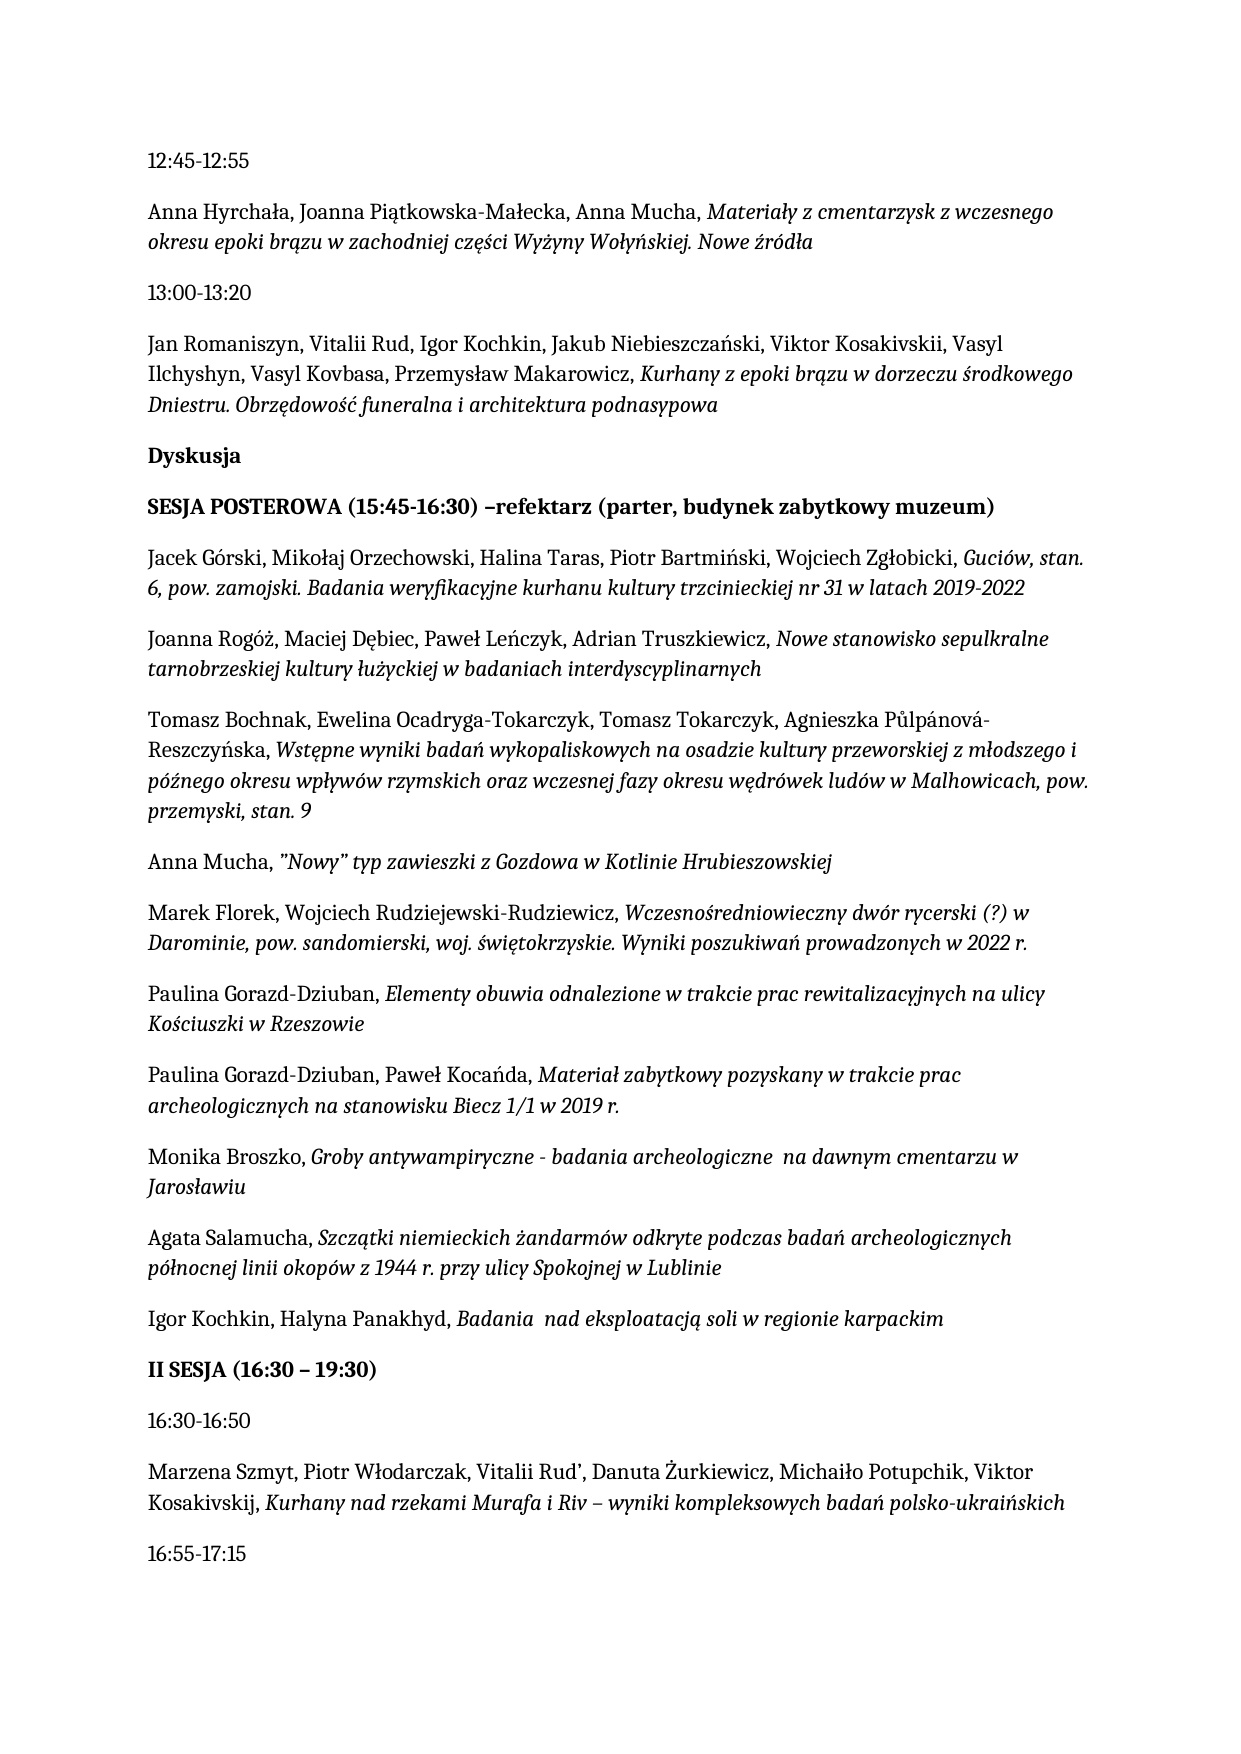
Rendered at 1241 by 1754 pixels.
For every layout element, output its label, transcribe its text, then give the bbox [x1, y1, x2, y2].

text Tomasz Bochnak, Ewelina Ocadryga-Tokarczyk, Tomasz Tokarczyk, Agnieszka Půlpánová-Reszczyńska, Wstępne wyniki badań wykopaliskowych na osadzie kultury przeworskiej z młodszego i późnego okresu wpływów rzymskich oraz wczesnej fazy okresu wędrówek ludów w Malhowicach, pow. przemyski, stan. 9 [148, 707, 1093, 824]
text Marzena Szmyt, Piotr Włodarczak, Vitalii Rud’, Danuta Żurkiewicz, Michaiło Potupchik, Viktor Kosakivskij, Kurhany nad rzekami Murafa i Riv – wyniki kompleksowych badań polsko-ukraińskich [148, 1459, 1093, 1516]
text 16:30-16:50 [148, 1408, 1093, 1434]
text Agata Salamucha, Szczątki niemieckich żandarmów odkryte podczas badań archeologicznych północnej linii okopów z 1944 r. przy ulicy Spokojnej w Lublinie [148, 1225, 1093, 1281]
text Igor Kochkin, Halyna Panakhyd, Badania nad eksploatacją soli w regionie karpackim [148, 1306, 1093, 1332]
text Anna Hyrchała, Joanna Piątkowska-Małecka, Anna Mucha, Materiały z cmentarzysk z wczesnego okresu epoki brązu w zachodniej części Wyżyny Wołyńskiej. Nowe źródła [148, 199, 1093, 255]
text Dyskusja [148, 442, 1093, 469]
text Paulina Gorazd-Dziuban, Paweł Kocańda, Materiał zabytkowy pozyskany w trakcie prac archeologicznych na stanowisku Biecz 1/1 w 2019 r. [148, 1062, 1093, 1119]
text Marek Florek, Wojciech Rudziejewski-Rudziewicz, Wczesnośredniowieczny dwór rycerski (?) w Darominie, pow. sandomierski, woj. świętokrzyskie. Wyniki poszukiwań prowadzonych w 2022 r. [148, 900, 1093, 956]
text Jan Romaniszyn, Vitalii Rud, Igor Kochkin, Jakub Niebieszczański, Viktor Kosakivskii, Vasyl Ilchyshyn, Vasyl Kovbasa, Przemysław Makarowicz, Kurhany z epoki brązu w dorzeczu środkowego Dniestru. Obrzędowość funeralna i architektura podnasypowa [148, 331, 1093, 418]
text 16:55-17:15 [148, 1540, 1093, 1567]
text Monika Broszko, Groby antywampiryczne - badania archeologiczne na dawnym cmentarzu w Jarosławiu [148, 1143, 1093, 1200]
text Jacek Górski, Mikołaj Orzechowski, Halina Taras, Piotr Bartmiński, Wojciech Zgłobicki, Guciów, stan. 6, pow. zamojski. Badania weryfikacyjne kurhanu kultury trzcinieckiej nr 31 w latach 2019-2022 [148, 544, 1093, 601]
text Anna Mucha, ”Nowy” typ zawieszki z Gozdowa w Kotlinie Hrubieszowskiej [148, 849, 1093, 875]
text 13:00-13:20 [148, 280, 1093, 306]
text 12:45-12:55 [148, 148, 1093, 174]
text Joanna Rogóż, Maciej Dębiec, Paweł Leńczyk, Adrian Truszkiewicz, Nowe stanowisko sepulkralne tarnobrzeskiej kultury łużyckiej w badaniach interdyscyplinarnych [148, 626, 1093, 682]
text SESJA POSTEROWA (15:45-16:30) –refektarz (parter, budynek zabytkowy muzeum) [148, 493, 1093, 520]
text Paulina Gorazd-Dziuban, Elementy obuwia odnalezione w trakcie prac rewitalizacyjnych na ulicy Kościuszki w Rzeszowie [148, 981, 1093, 1037]
text II SESJA (16:30 – 19:30) [148, 1357, 1093, 1383]
